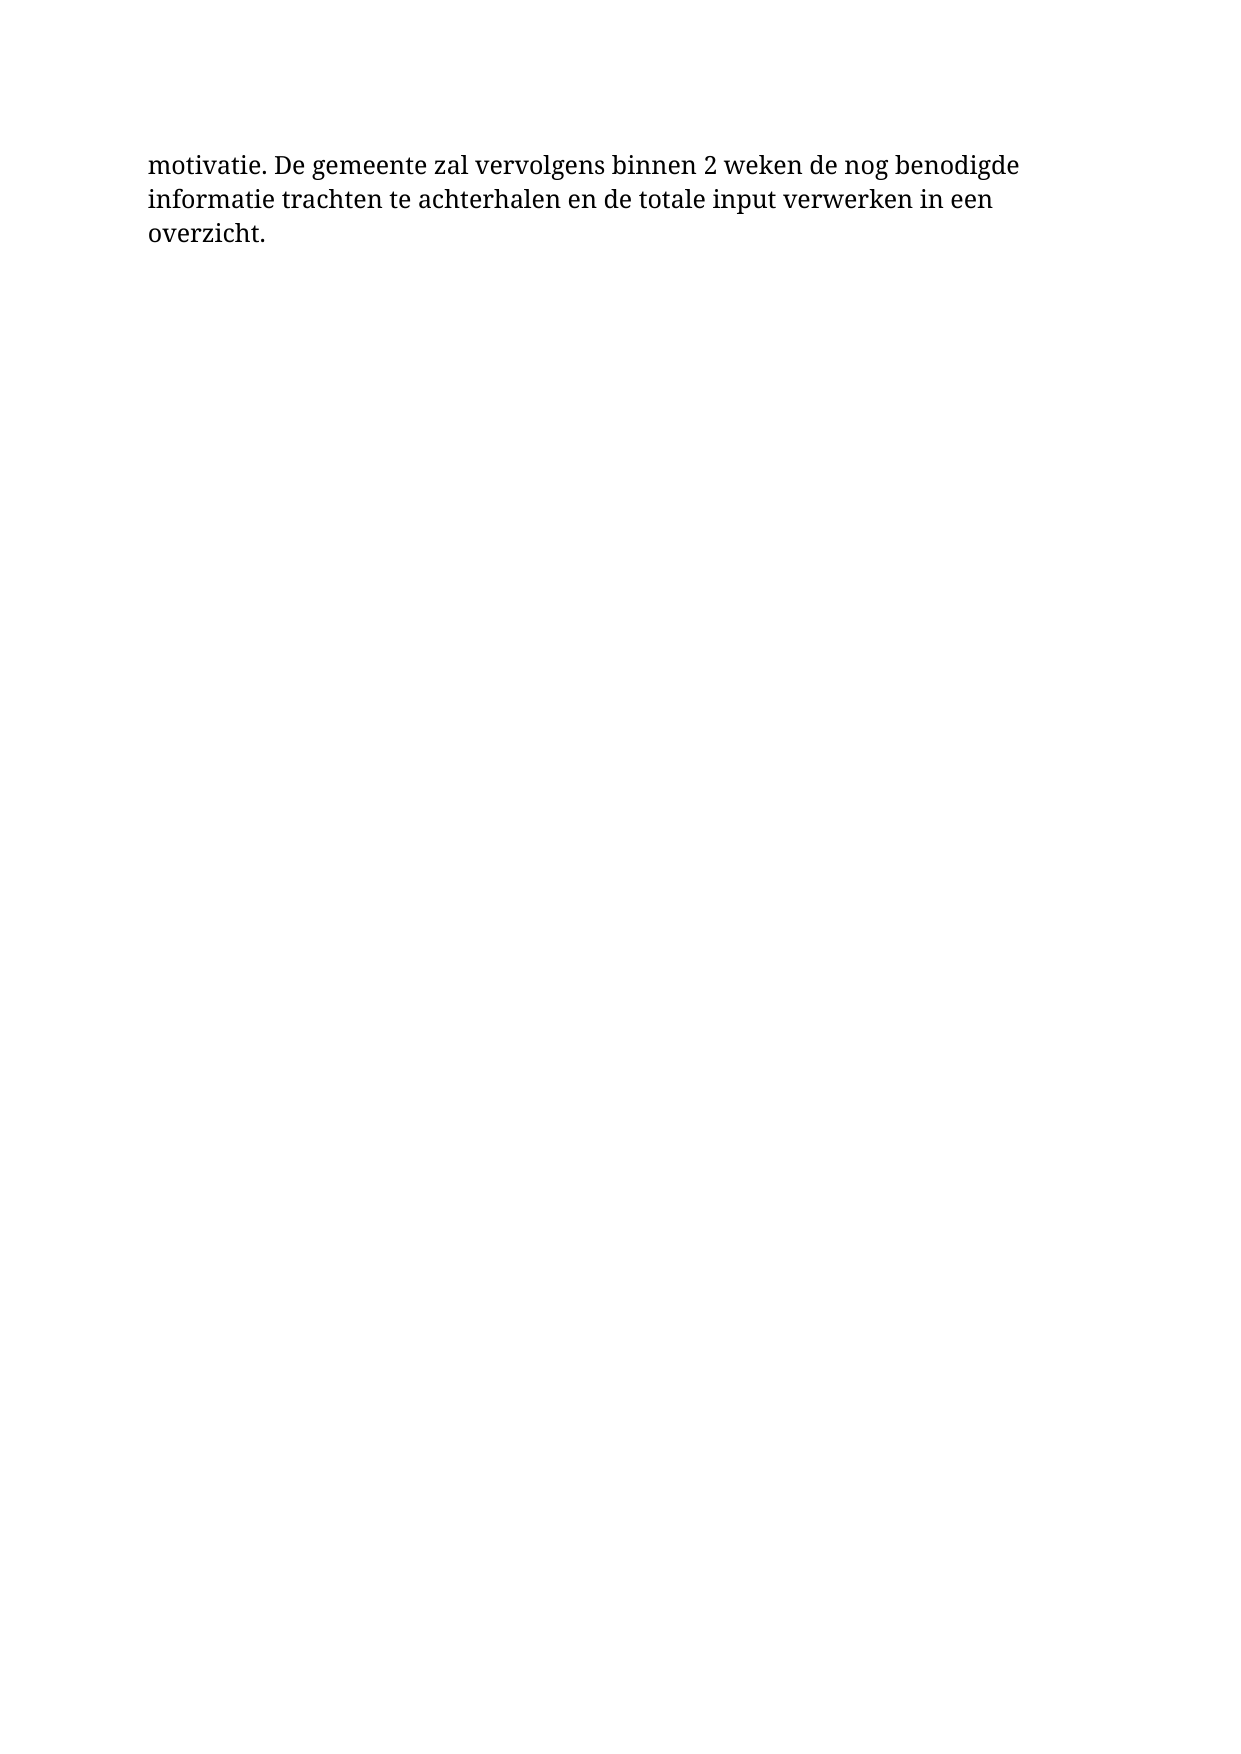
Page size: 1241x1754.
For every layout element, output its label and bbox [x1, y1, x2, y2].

text [148, 148, 1093, 250]
